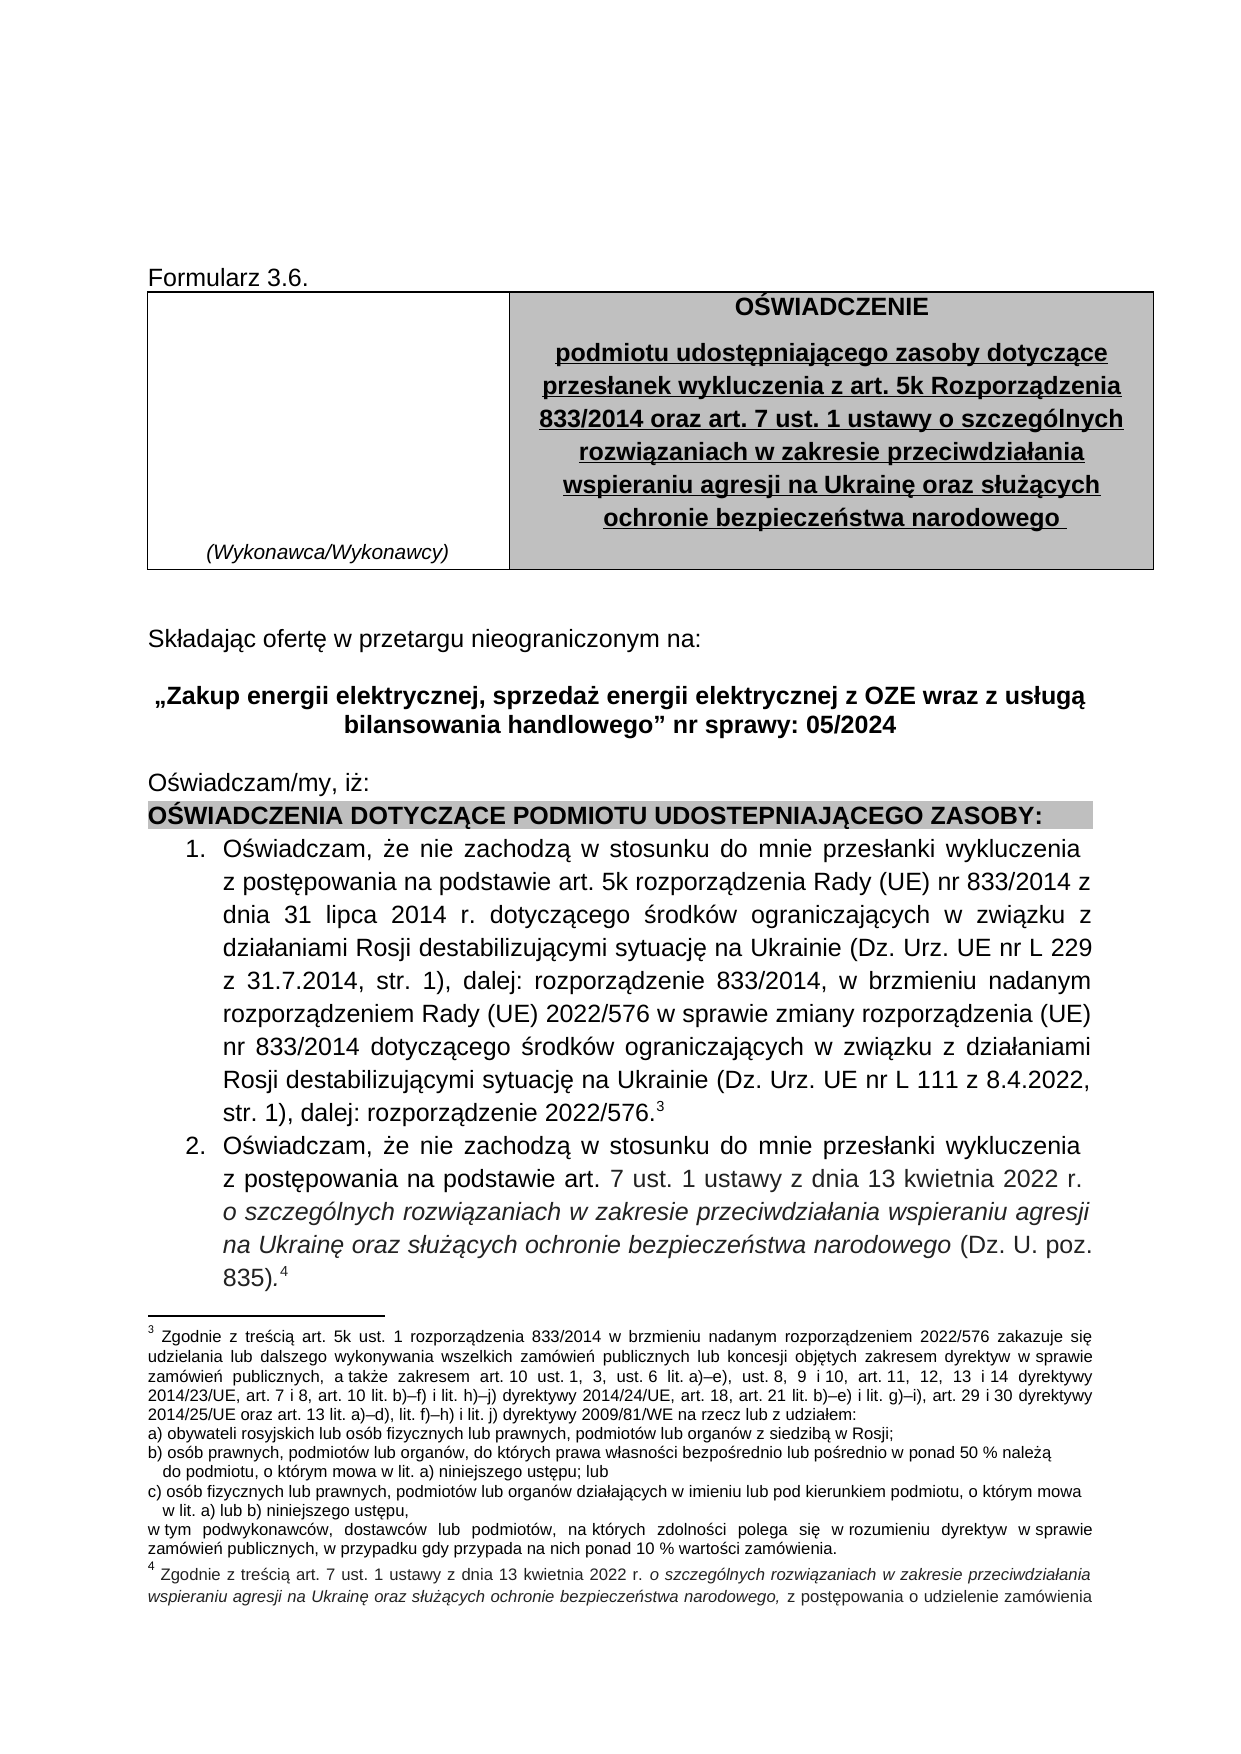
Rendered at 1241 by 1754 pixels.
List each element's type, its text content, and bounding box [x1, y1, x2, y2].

text „Zakup energii elektrycznej, sprzedaż energii elektrycznej z OZE wraz z usługą bilansowania handlowego” nr sprawy: 05/2024 [148, 681, 1093, 739]
text OŚWIADCZENIA DOTYCZĄCE PODMIOTU UDOSTEPNIAJĄCEGO ZASOBY: [148, 801, 1093, 829]
text Formularz 3.6. [148, 263, 1093, 291]
table_header (Wykonawca/Wykonawcy) [148, 293, 509, 569]
list Oświadczam, że nie zachodzą w stosunku do mnie przesłanki wykluczenia z postępowania na podstawie art. 5k rozporządzenia Rady (UE) nr 833/2014 z dnia 31 lipca 2014 r. dotyczącego środków ograniczających w związku z działaniami Rosji destabilizującymi sytuację na Ukrainie (Dz. Urz. UE nr L 229 z 31.7.2014, str. 1), dalej: rozporządzenie 833/2014, w brzmieniu nadanym rozporządzeniem Rady (UE) 2022/576 w sprawie zmiany rozporządzenia (UE) nr 833/2014 dotyczącego środków ograniczających w związku z działaniami Rosji destabilizującymi sytuację na Ukrainie (Dz. Urz. UE nr L 111 z 8.4.2022, str. 1), dalej: rozporządzenie 2022/576. [185, 834, 1093, 1127]
text Składając ofertę w przetargu nieograniczonym na: [148, 624, 1093, 653]
table_header OŚWIADCZENIE podmiotu udostępniającego zasoby dotyczące przesłanek wykluczenia z art. 5k Rozporządzenia 833/2014 oraz art. 7 ust. 1 ustawy o szczególnych rozwiązaniach w zakresie przeciwdziałania wspieraniu agresji na Ukrainę oraz służących ochronie bezpieczeństwa narodowego [510, 293, 1153, 569]
list Oświadczam, że nie zachodzą w stosunku do mnie przesłanki wykluczenia z postępowania na podstawie art. 7 ust. 1 ustawy z dnia 13 kwietnia 2022 r. o szczególnych rozwiązaniach w zakresie przeciwdziałania wspieraniu agresji na Ukrainę oraz służących ochronie bezpieczeństwa narodowego (Dz. U. poz. 835). [185, 1131, 1093, 1292]
text Oświadczam/my, iż: [148, 768, 1093, 796]
